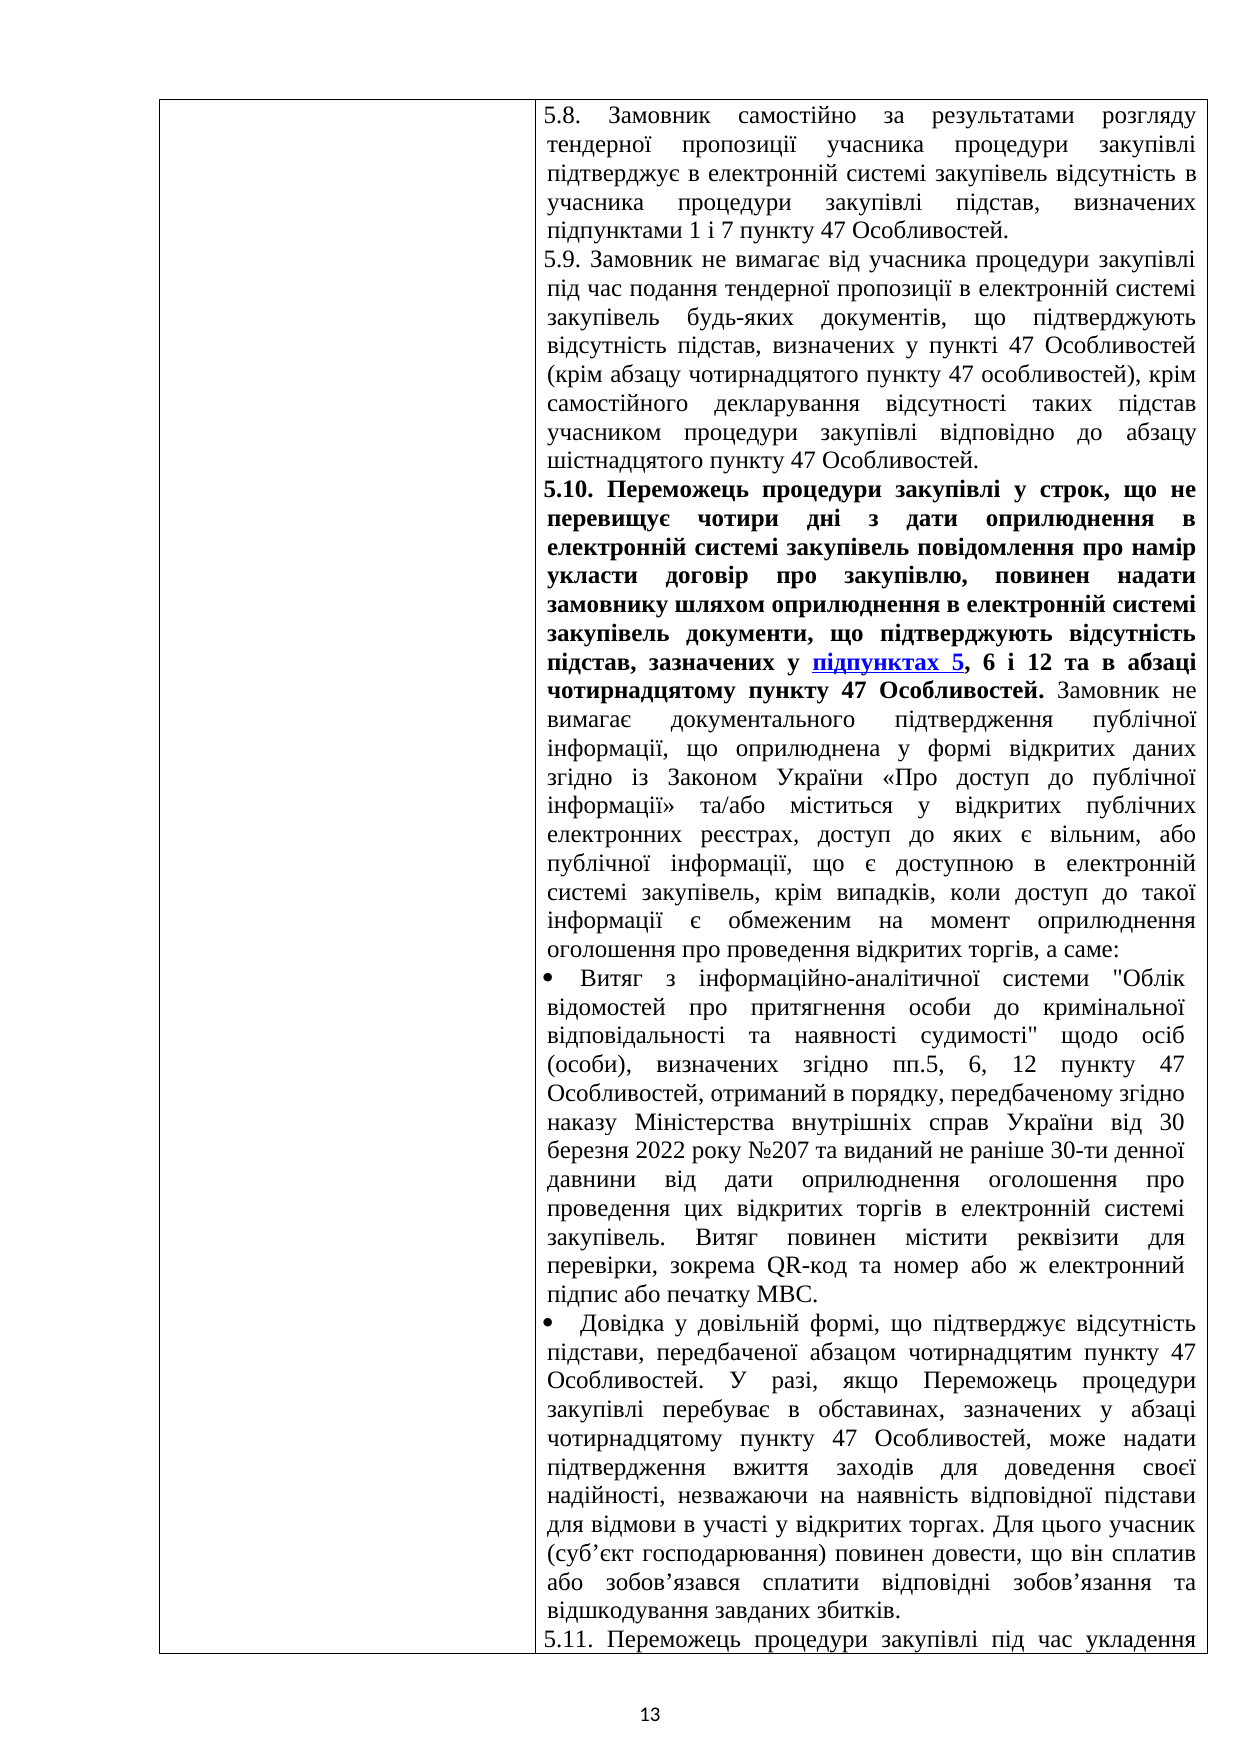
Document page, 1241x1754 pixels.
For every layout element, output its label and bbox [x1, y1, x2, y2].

table_cell [160, 100, 535, 1653]
table_cell [536, 100, 1207, 1653]
